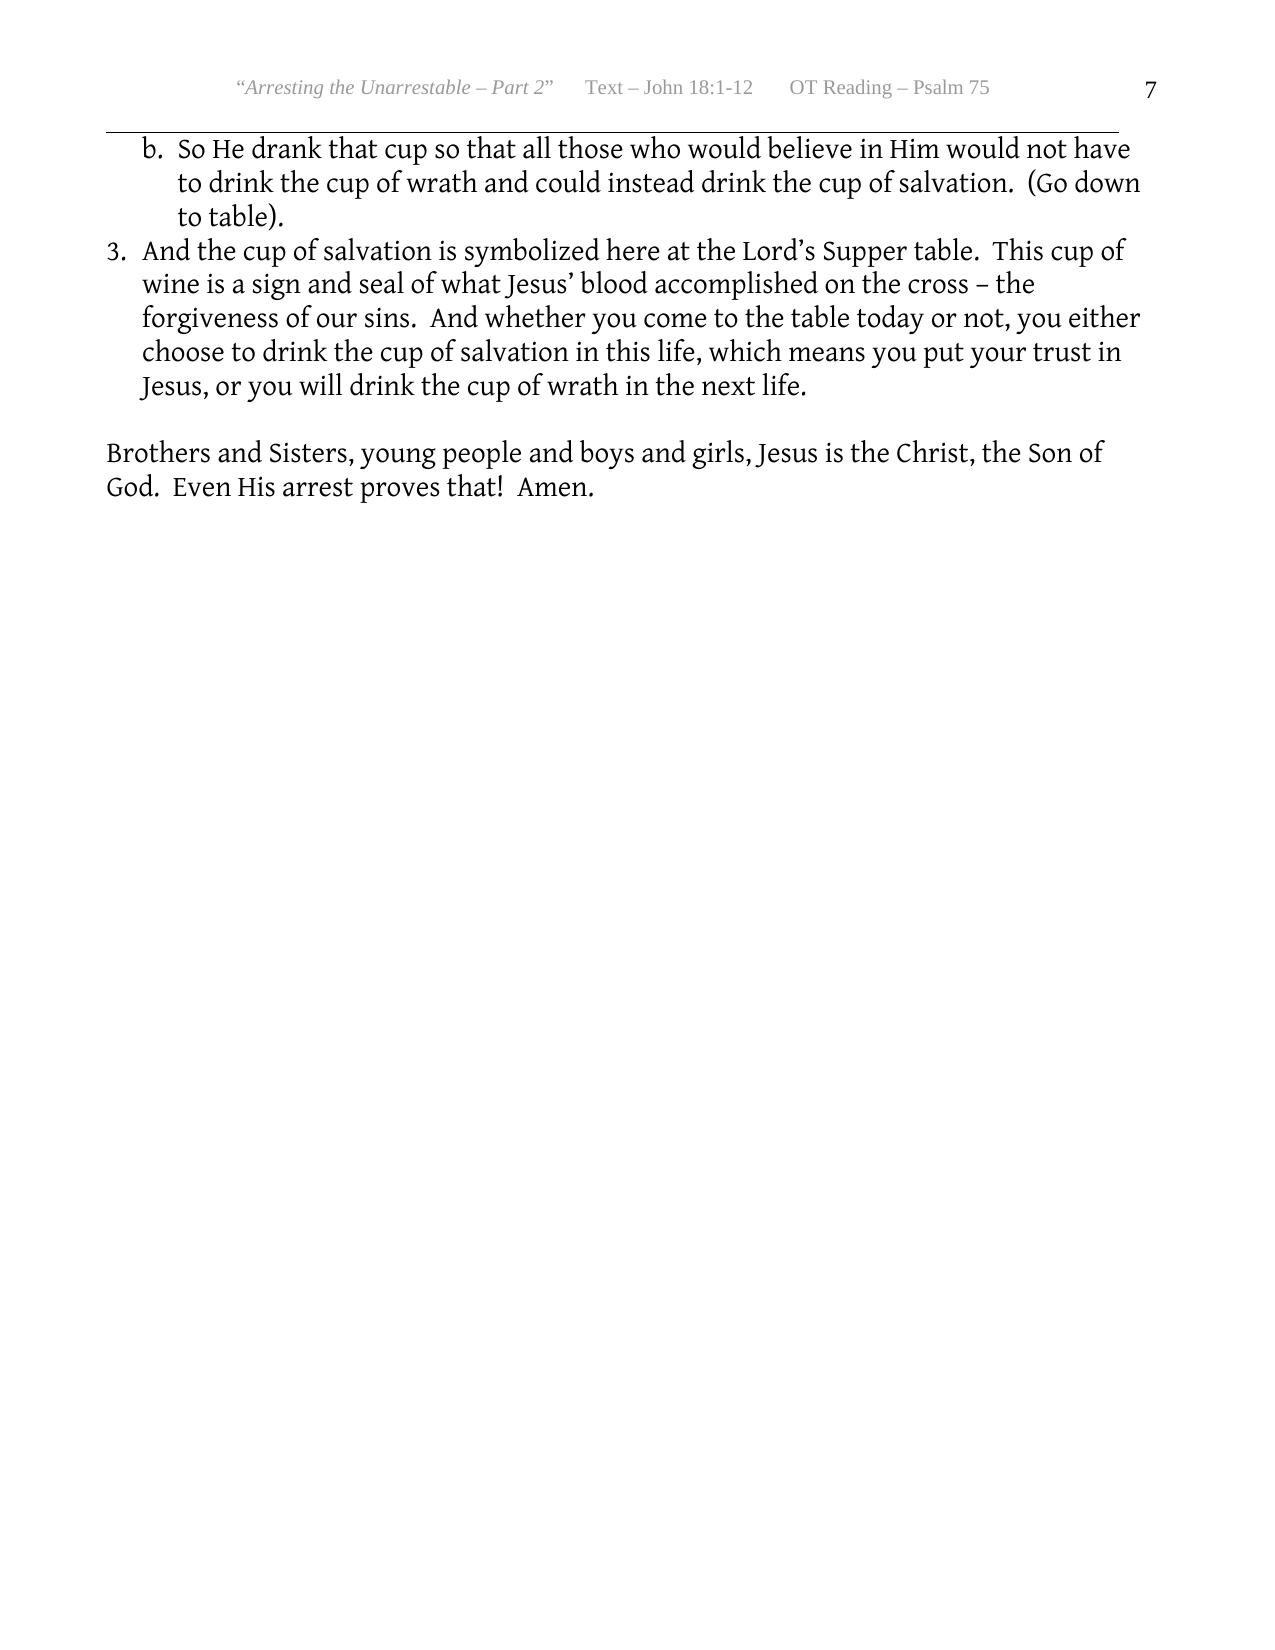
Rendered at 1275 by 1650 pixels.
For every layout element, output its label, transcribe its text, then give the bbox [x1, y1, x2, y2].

list So He drank that cup so that all those who would believe in Him would not have to drink the cup of wrath and could instead drink the cup of salvation. (Go down to table). [142, 133, 1157, 234]
text Brothers and Sisters, young people and boys and girls, Jesus is the Christ, the Son of God. Even His arrest proves that! Amen. [106, 437, 1157, 504]
list And the cup of salvation is symbolized here at the Lord’s Supper table. This cup of wine is a sign and seal of what Jesus’ blood accomplished on the cross – the forgiveness of our sins. And whether you come to the table today or not, you either choose to drink the cup of salvation in this life, which means you put your trust in Jesus, or you will drink the cup of wrath in the next life. [106, 234, 1157, 403]
